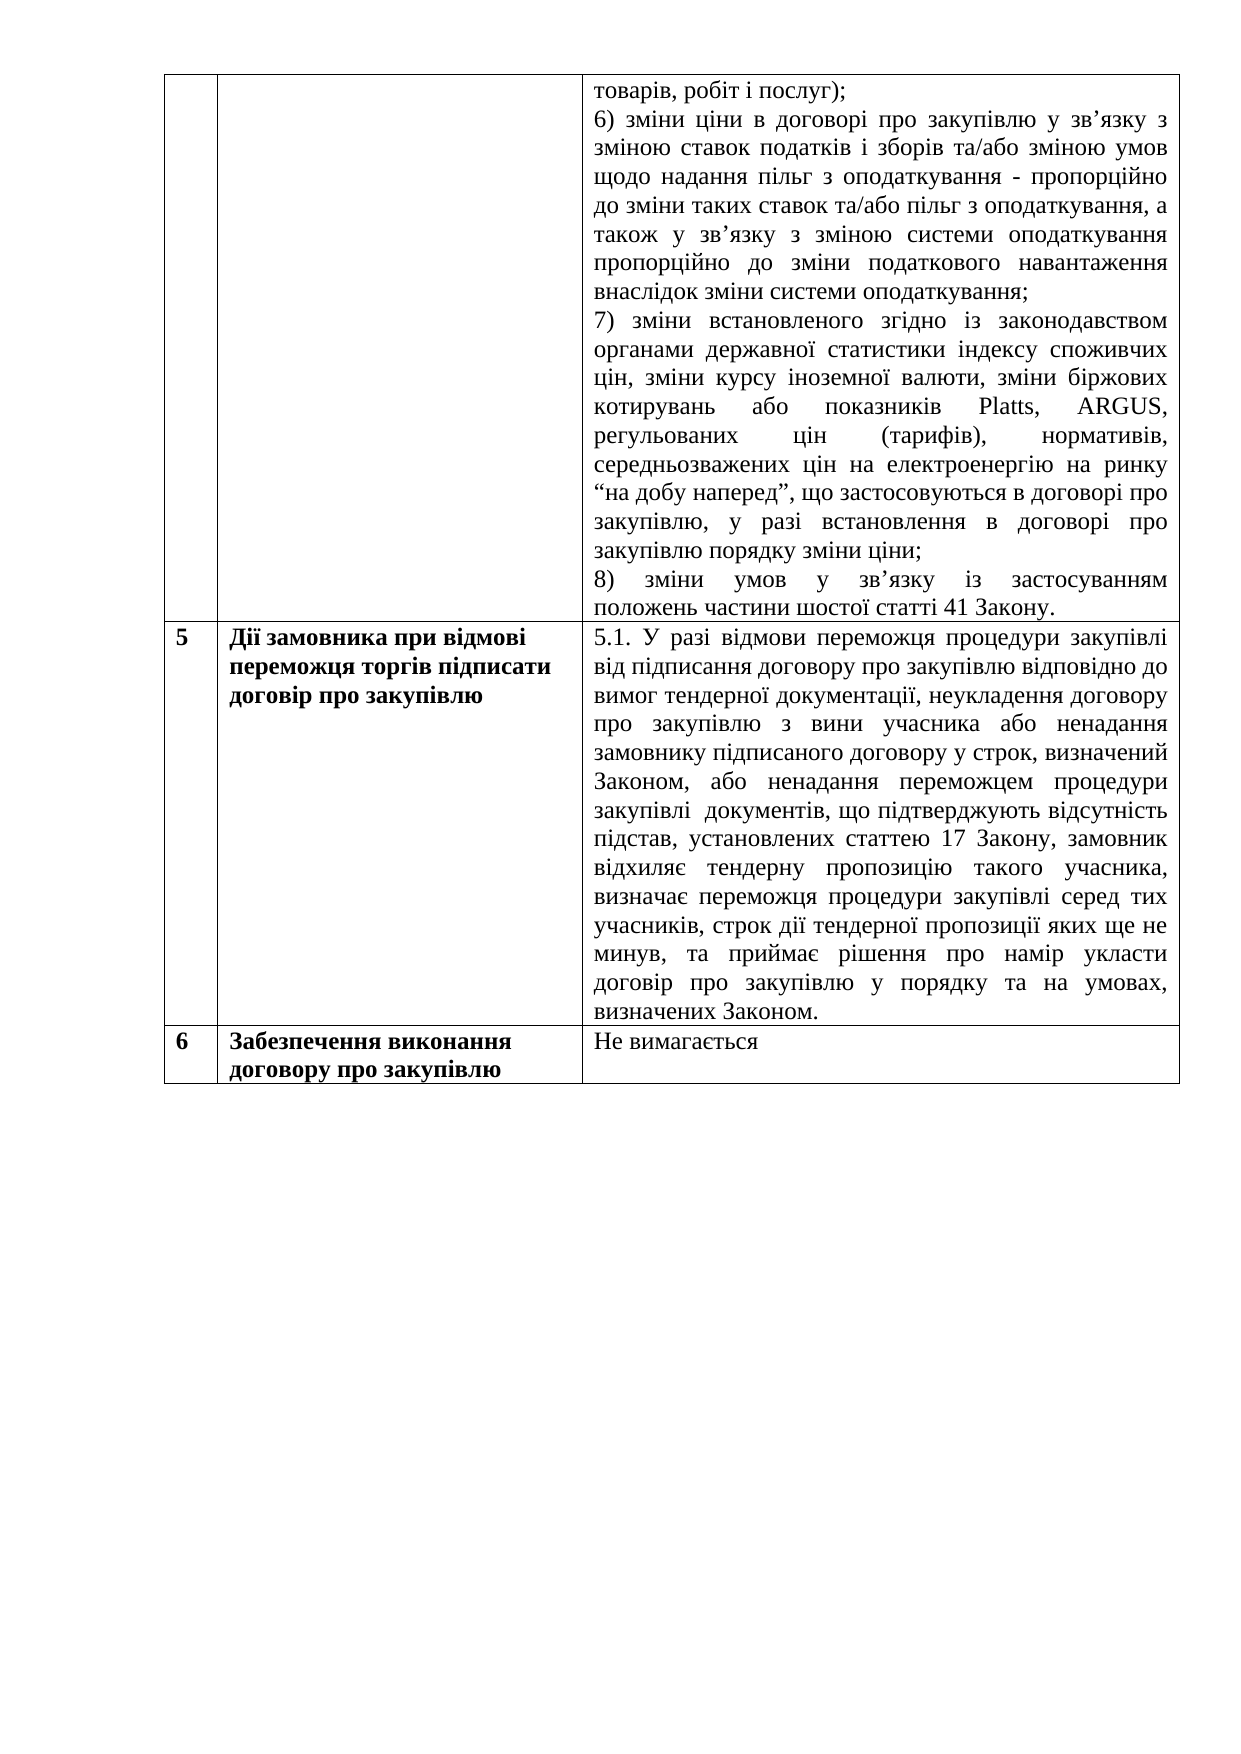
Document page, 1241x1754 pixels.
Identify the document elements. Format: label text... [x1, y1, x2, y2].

table_cell Дії замовника при відмові переможця торгів підписати договір про закупівлю [218, 622, 582, 1025]
table_cell 5.1. У разі відмови переможця процедури закупівлі від підписання договору про закупівлю відповідно до вимог тендерної документації, неукладення договору про закупівлю з вини учасника або ненадання замовнику підписаного договору у строк, визначений Законом, або ненадання переможцем процедури закупівлі документів, що підтверджують відсутність підстав, установлених статтею 17 Закону, замовник відхиляє тендерну пропозицію такого учасника, визначає переможця процедури закупівлі серед тих учасників, строк дії тендерної пропозиції яких ще не минув, та приймає рішення про намір укласти договір про закупівлю у порядку та на умовах, визначених Законом. [583, 622, 1179, 1025]
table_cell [218, 75, 582, 621]
table_cell Не вимагається [583, 1026, 1179, 1083]
table_cell 6 [165, 1026, 217, 1083]
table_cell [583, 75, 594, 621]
table_cell 5 [165, 622, 217, 1025]
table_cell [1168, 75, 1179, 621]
table_cell 4 [165, 75, 217, 621]
table_cell Забезпечення виконання договору про закупівлю [218, 1026, 582, 1083]
